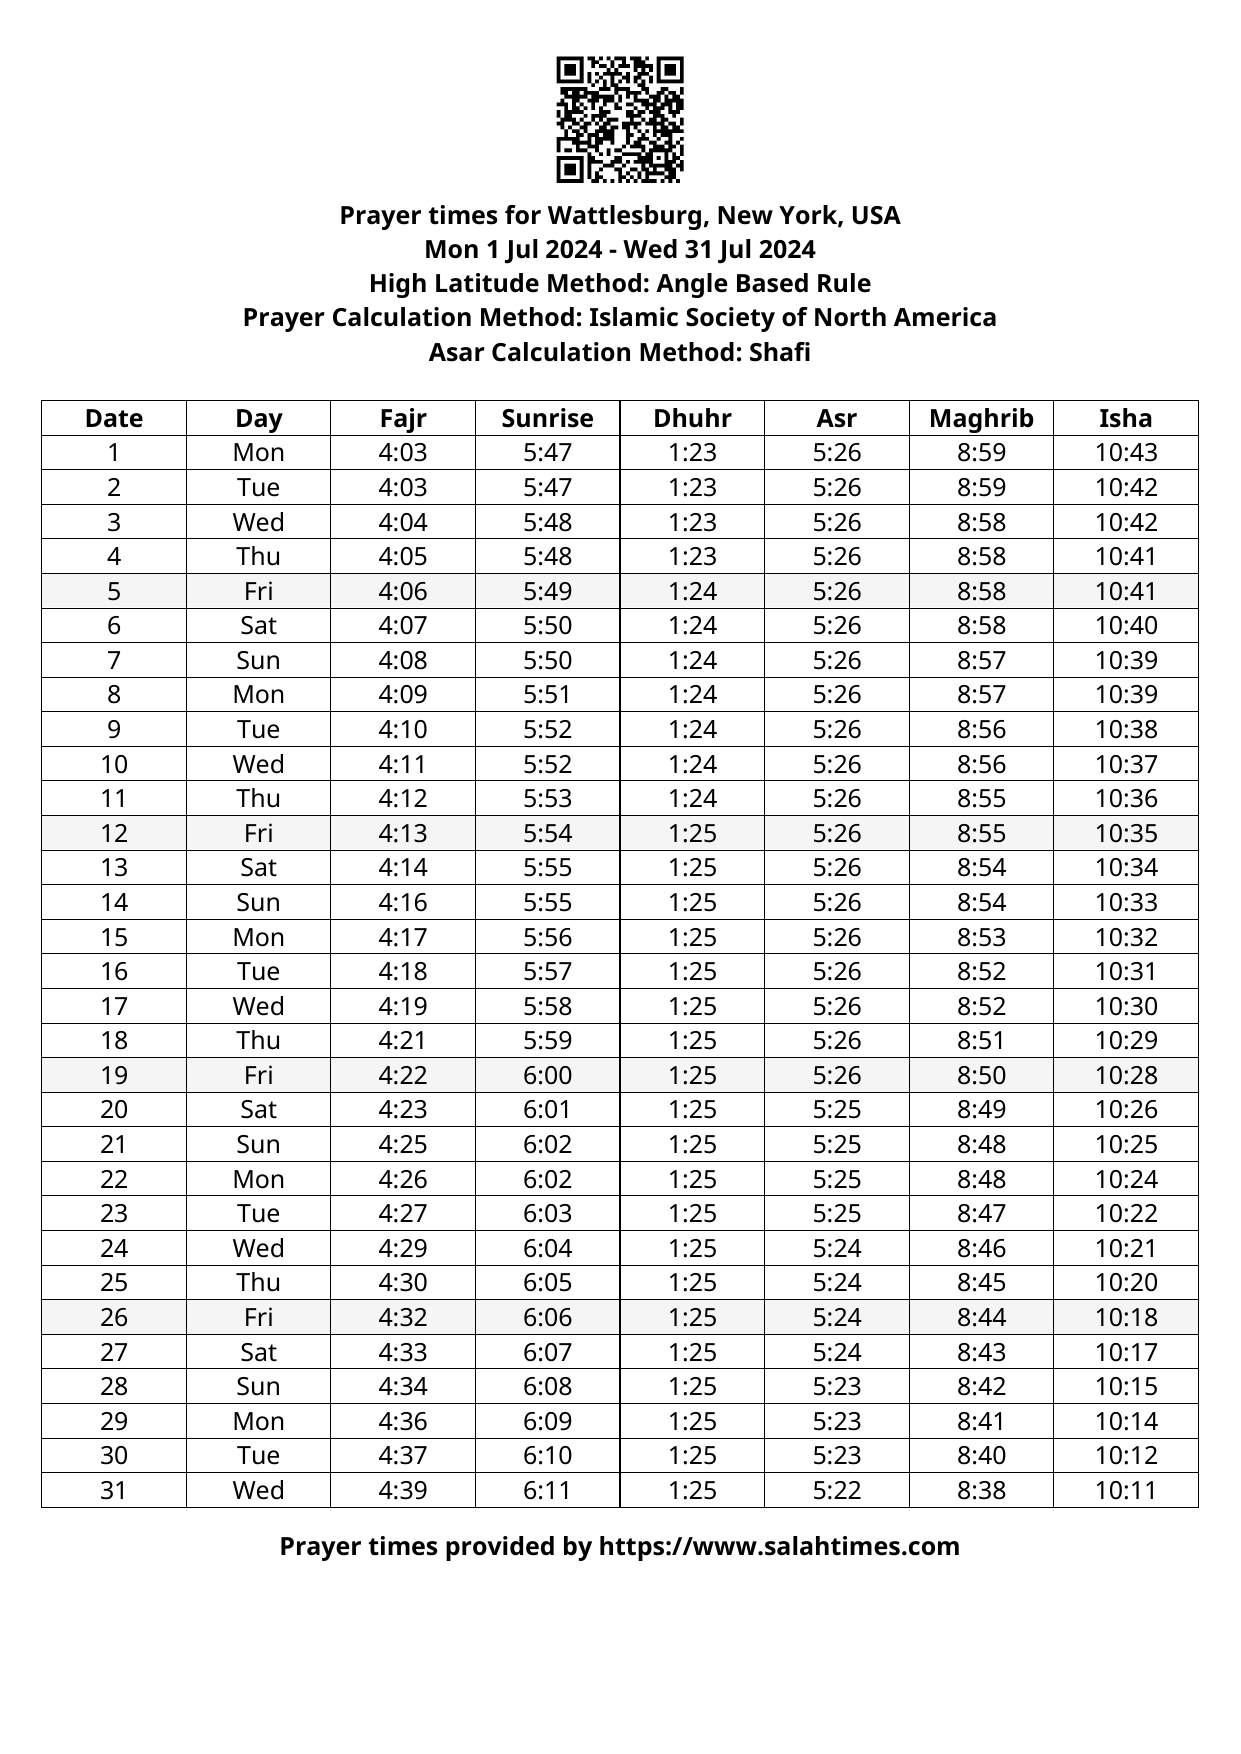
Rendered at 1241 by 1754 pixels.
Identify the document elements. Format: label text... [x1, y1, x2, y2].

table_header Date [42, 401, 186, 434]
table_cell 8:43 [910, 1335, 1053, 1368]
table_cell Wed [187, 989, 330, 1022]
table_cell 8:56 [910, 747, 1053, 780]
table_cell 4:03 [331, 436, 475, 469]
table_cell 10:18 [1054, 1300, 1198, 1334]
table_cell Thu [187, 1024, 330, 1057]
table_cell 5:26 [765, 781, 909, 815]
table_cell 15 [42, 920, 186, 953]
table_cell 10:38 [1054, 712, 1198, 746]
table_cell Sun [187, 1127, 330, 1161]
table_cell 1:25 [621, 1473, 764, 1507]
table_cell 25 [42, 1266, 186, 1299]
table_cell 4:18 [331, 954, 475, 988]
table_cell 6:09 [476, 1404, 619, 1437]
table_cell 4:39 [331, 1473, 475, 1507]
text Prayer Calculation Method: Islamic Society of North America [42, 300, 1198, 334]
table_cell Tue [187, 1439, 330, 1472]
table_cell 14 [42, 885, 186, 919]
table_cell 8:44 [910, 1300, 1053, 1334]
table_cell Fri [187, 816, 330, 849]
table_cell 5:52 [476, 747, 619, 780]
table_cell 10:39 [1054, 678, 1198, 711]
table_cell 8:58 [910, 539, 1053, 573]
table_cell 1:25 [621, 1196, 764, 1230]
table_cell 4:05 [331, 539, 475, 573]
table_cell 4:14 [331, 851, 475, 884]
table_cell 5:47 [476, 436, 619, 469]
table_cell Tue [187, 470, 330, 504]
table_cell 5:26 [765, 954, 909, 988]
table_cell 1:23 [621, 539, 764, 573]
table_cell 1:25 [621, 989, 764, 1022]
table_cell 4:06 [331, 574, 475, 607]
table_cell 5:56 [476, 920, 619, 953]
table_cell 4:27 [331, 1196, 475, 1230]
table_cell 5:55 [476, 885, 619, 919]
table_cell 4:13 [331, 816, 475, 849]
table_cell 10:24 [1054, 1162, 1198, 1195]
table_cell 6 [42, 609, 186, 642]
table_cell 5:59 [476, 1024, 619, 1057]
table_cell 8:59 [910, 436, 1053, 469]
table_cell 18 [42, 1024, 186, 1057]
table_cell Tue [187, 712, 330, 746]
table_cell 1:23 [621, 470, 764, 504]
table_cell 1:25 [621, 1335, 764, 1368]
table_cell 8:52 [910, 989, 1053, 1022]
table_cell 2 [42, 470, 186, 504]
table_cell 8:53 [910, 920, 1053, 953]
table_cell Sun [187, 885, 330, 919]
table_cell 5:26 [765, 574, 909, 607]
table_cell 10:22 [1054, 1196, 1198, 1230]
table_cell 9 [42, 712, 186, 746]
table_cell 1:25 [621, 1266, 764, 1299]
table_cell 5:26 [765, 436, 909, 469]
table_cell 11 [42, 781, 186, 815]
table_cell 10:17 [1054, 1335, 1198, 1368]
table_cell Mon [187, 1162, 330, 1195]
table_cell 10:36 [1054, 781, 1198, 815]
table_cell 5:25 [765, 1196, 909, 1230]
table_cell 13 [42, 851, 186, 884]
table_cell 10:11 [1054, 1473, 1198, 1507]
table_cell 5:24 [765, 1266, 909, 1299]
table_cell 10:35 [1054, 816, 1198, 849]
table_cell 10:33 [1054, 885, 1198, 919]
table_cell Tue [187, 954, 330, 988]
table_cell 8:38 [910, 1473, 1053, 1507]
table_cell 5:52 [476, 712, 619, 746]
table_cell 8:54 [910, 851, 1053, 884]
table_cell 6:10 [476, 1439, 619, 1472]
text High Latitude Method: Angle Based Rule [42, 266, 1198, 300]
table_cell Thu [187, 539, 330, 573]
table_cell 17 [42, 989, 186, 1022]
table_cell 1:25 [621, 1404, 764, 1437]
table_cell 1:23 [621, 436, 764, 469]
table_cell 28 [42, 1369, 186, 1403]
table_cell 4:12 [331, 781, 475, 815]
table_cell 10:14 [1054, 1404, 1198, 1437]
table_cell Fri [187, 1300, 330, 1334]
table_cell 6:03 [476, 1196, 619, 1230]
table_cell 4:26 [331, 1162, 475, 1195]
text Prayer times for Wattlesburg, New York, USA [42, 198, 1198, 232]
table_cell 6:00 [476, 1058, 619, 1092]
table_cell 1:24 [621, 678, 764, 711]
table_cell 1:24 [621, 609, 764, 642]
table_cell Sun [187, 1369, 330, 1403]
table_cell 8:49 [910, 1093, 1053, 1126]
text Prayer times provided by https://www.salahtimes.com [42, 1528, 1198, 1563]
table_cell 1:25 [621, 1162, 764, 1195]
table_cell 5:57 [476, 954, 619, 988]
table_cell 5:22 [765, 1473, 909, 1507]
table_cell Sat [187, 1335, 330, 1368]
table_cell 1:25 [621, 1024, 764, 1057]
table_cell 1:25 [621, 816, 764, 849]
table_cell 10:29 [1054, 1024, 1198, 1057]
table_cell 8:50 [910, 1058, 1053, 1092]
table_cell Mon [187, 1404, 330, 1437]
table_cell 10:31 [1054, 954, 1198, 988]
table_cell 30 [42, 1439, 186, 1472]
table_header Dhuhr [621, 401, 764, 434]
table_cell 4 [42, 539, 186, 573]
table_cell 20 [42, 1093, 186, 1126]
table_cell Mon [187, 920, 330, 953]
table_cell 4:11 [331, 747, 475, 780]
table_cell 5:48 [476, 505, 619, 538]
table_cell 6:02 [476, 1162, 619, 1195]
table_cell 1:24 [621, 747, 764, 780]
table_cell 6:02 [476, 1127, 619, 1161]
table_cell 4:29 [331, 1231, 475, 1264]
table_cell 4:16 [331, 885, 475, 919]
table_cell 8:45 [910, 1266, 1053, 1299]
table_cell 5:23 [765, 1369, 909, 1403]
table_cell 10:39 [1054, 643, 1198, 677]
table_cell Sat [187, 609, 330, 642]
table_cell 5:51 [476, 678, 619, 711]
table_cell 5:26 [765, 920, 909, 953]
table_cell 10:30 [1054, 989, 1198, 1022]
table_cell 5:58 [476, 989, 619, 1022]
table_cell 1:24 [621, 574, 764, 607]
table_cell Fri [187, 1058, 330, 1092]
table_cell 4:07 [331, 609, 475, 642]
table_cell 8:56 [910, 712, 1053, 746]
table_cell 4:25 [331, 1127, 475, 1161]
table_cell 5:26 [765, 712, 909, 746]
table_header Maghrib [910, 401, 1053, 434]
table_cell 8:40 [910, 1439, 1053, 1472]
table_cell 5:53 [476, 781, 619, 815]
table_cell Tue [187, 1196, 330, 1230]
text Mon 1 Jul 2024 - Wed 31 Jul 2024 [42, 232, 1198, 266]
table_cell 8:59 [910, 470, 1053, 504]
table_cell 5:50 [476, 609, 619, 642]
table_cell 5:26 [765, 505, 909, 538]
table_cell 5:26 [765, 1058, 909, 1092]
table_cell 6:07 [476, 1335, 619, 1368]
table_cell 1:24 [621, 781, 764, 815]
table_cell 3 [42, 505, 186, 538]
table_cell 5:24 [765, 1231, 909, 1264]
table_cell 8:58 [910, 609, 1053, 642]
table_cell 4:17 [331, 920, 475, 953]
table_cell 4:19 [331, 989, 475, 1022]
table_cell 16 [42, 954, 186, 988]
table_cell 5:48 [476, 539, 619, 573]
table_cell Sun [187, 643, 330, 677]
table_cell 22 [42, 1162, 186, 1195]
table_cell 4:21 [331, 1024, 475, 1057]
table_cell 5:24 [765, 1300, 909, 1334]
table_cell 26 [42, 1300, 186, 1334]
table_cell 6:04 [476, 1231, 619, 1264]
table_cell Mon [187, 436, 330, 469]
table_cell 10:25 [1054, 1127, 1198, 1161]
table_cell 10:37 [1054, 747, 1198, 780]
table_cell 1:25 [621, 920, 764, 953]
table_header Sunrise [476, 401, 619, 434]
table_cell 10:12 [1054, 1439, 1198, 1472]
table_cell 1 [42, 436, 186, 469]
table_cell 10:28 [1054, 1058, 1198, 1092]
table_cell 29 [42, 1404, 186, 1437]
table_cell 1:25 [621, 1093, 764, 1126]
table_cell 10:21 [1054, 1231, 1198, 1264]
table_cell 4:04 [331, 505, 475, 538]
table_cell 1:25 [621, 1127, 764, 1161]
table_cell 23 [42, 1196, 186, 1230]
table_cell Sat [187, 851, 330, 884]
table_cell 21 [42, 1127, 186, 1161]
table_cell Mon [187, 678, 330, 711]
table_cell 8:58 [910, 505, 1053, 538]
table_cell 1:23 [621, 505, 764, 538]
table_cell 5:23 [765, 1404, 909, 1437]
table_cell 1:25 [621, 1300, 764, 1334]
table_cell 4:03 [331, 470, 475, 504]
table_cell 8:41 [910, 1404, 1053, 1437]
table_cell 5:49 [476, 574, 619, 607]
table_cell 10:42 [1054, 505, 1198, 538]
table_cell 5:26 [765, 678, 909, 711]
table_cell 10:41 [1054, 539, 1198, 573]
table_cell 6:06 [476, 1300, 619, 1334]
table_cell 7 [42, 643, 186, 677]
table_cell 4:08 [331, 643, 475, 677]
table_cell 1:25 [621, 954, 764, 988]
table_cell Thu [187, 781, 330, 815]
table_cell 1:25 [621, 1439, 764, 1472]
table_cell 10:26 [1054, 1093, 1198, 1126]
table_cell 4:34 [331, 1369, 475, 1403]
table_cell 4:09 [331, 678, 475, 711]
table_cell Wed [187, 747, 330, 780]
table_header Day [187, 401, 330, 434]
table_cell 4:33 [331, 1335, 475, 1368]
table_cell 27 [42, 1335, 186, 1368]
table_cell 5:23 [765, 1439, 909, 1472]
table_cell 8:55 [910, 816, 1053, 849]
table_cell 5:25 [765, 1127, 909, 1161]
table_cell 8:51 [910, 1024, 1053, 1057]
table_cell 5:26 [765, 989, 909, 1022]
table_cell 8:58 [910, 574, 1053, 607]
table_cell 5:26 [765, 1024, 909, 1057]
table_cell 10:20 [1054, 1266, 1198, 1299]
table_cell 10:32 [1054, 920, 1198, 953]
table_cell 4:10 [331, 712, 475, 746]
table_cell 10:15 [1054, 1369, 1198, 1403]
table_cell 5:26 [765, 609, 909, 642]
table_cell 1:25 [621, 1369, 764, 1403]
table_cell 1:24 [621, 712, 764, 746]
table_cell 4:36 [331, 1404, 475, 1437]
table_cell 1:25 [621, 851, 764, 884]
table_cell 5:26 [765, 885, 909, 919]
table_cell Wed [187, 1231, 330, 1264]
table_cell 5:55 [476, 851, 619, 884]
table_cell 4:30 [331, 1266, 475, 1299]
table_cell 10:42 [1054, 470, 1198, 504]
table_cell 10:41 [1054, 574, 1198, 607]
table_cell 24 [42, 1231, 186, 1264]
table_cell 8:57 [910, 643, 1053, 677]
table_cell 8:52 [910, 954, 1053, 988]
table_cell 5:26 [765, 643, 909, 677]
table_cell Wed [187, 505, 330, 538]
table_cell 5:54 [476, 816, 619, 849]
table_cell 10 [42, 747, 186, 780]
table_cell 1:25 [621, 1058, 764, 1092]
table_cell 5:24 [765, 1335, 909, 1368]
text Asar Calculation Method: Shafi [42, 334, 1198, 368]
table_cell 6:01 [476, 1093, 619, 1126]
table_cell 4:37 [331, 1439, 475, 1472]
table_cell Sat [187, 1093, 330, 1126]
table_cell 5:26 [765, 851, 909, 884]
table_cell 8:48 [910, 1127, 1053, 1161]
table_cell 8:57 [910, 678, 1053, 711]
table_cell 31 [42, 1473, 186, 1507]
table_cell 5:26 [765, 539, 909, 573]
table_cell 5:50 [476, 643, 619, 677]
table_cell 5:25 [765, 1162, 909, 1195]
table_cell 19 [42, 1058, 186, 1092]
picture [542, 41, 699, 198]
table_cell 8:54 [910, 885, 1053, 919]
table_header Fajr [331, 401, 475, 434]
table_cell 5 [42, 574, 186, 607]
table_header Isha [1054, 401, 1198, 434]
table_cell 4:22 [331, 1058, 475, 1092]
table_cell Thu [187, 1266, 330, 1299]
table_cell 4:32 [331, 1300, 475, 1334]
table_cell 5:26 [765, 470, 909, 504]
table_cell 6:08 [476, 1369, 619, 1403]
table_cell 8:42 [910, 1369, 1053, 1403]
table_cell 5:26 [765, 747, 909, 780]
table_cell 6:05 [476, 1266, 619, 1299]
table_cell 1:24 [621, 643, 764, 677]
table_cell 5:26 [765, 816, 909, 849]
table_cell Wed [187, 1473, 330, 1507]
table_cell 6:11 [476, 1473, 619, 1507]
table_cell 10:40 [1054, 609, 1198, 642]
table_cell 8:47 [910, 1196, 1053, 1230]
table_cell 1:25 [621, 1231, 764, 1264]
table_cell 5:47 [476, 470, 619, 504]
table_cell 8 [42, 678, 186, 711]
table_cell 8:55 [910, 781, 1053, 815]
table_cell 4:23 [331, 1093, 475, 1126]
table_cell 12 [42, 816, 186, 849]
table_cell 10:34 [1054, 851, 1198, 884]
table_cell 10:43 [1054, 436, 1198, 469]
table_cell 5:25 [765, 1093, 909, 1126]
table_header Asr [765, 401, 909, 434]
table_cell 1:25 [621, 885, 764, 919]
table_cell 8:48 [910, 1162, 1053, 1195]
table_cell Fri [187, 574, 330, 607]
table_cell 8:46 [910, 1231, 1053, 1264]
